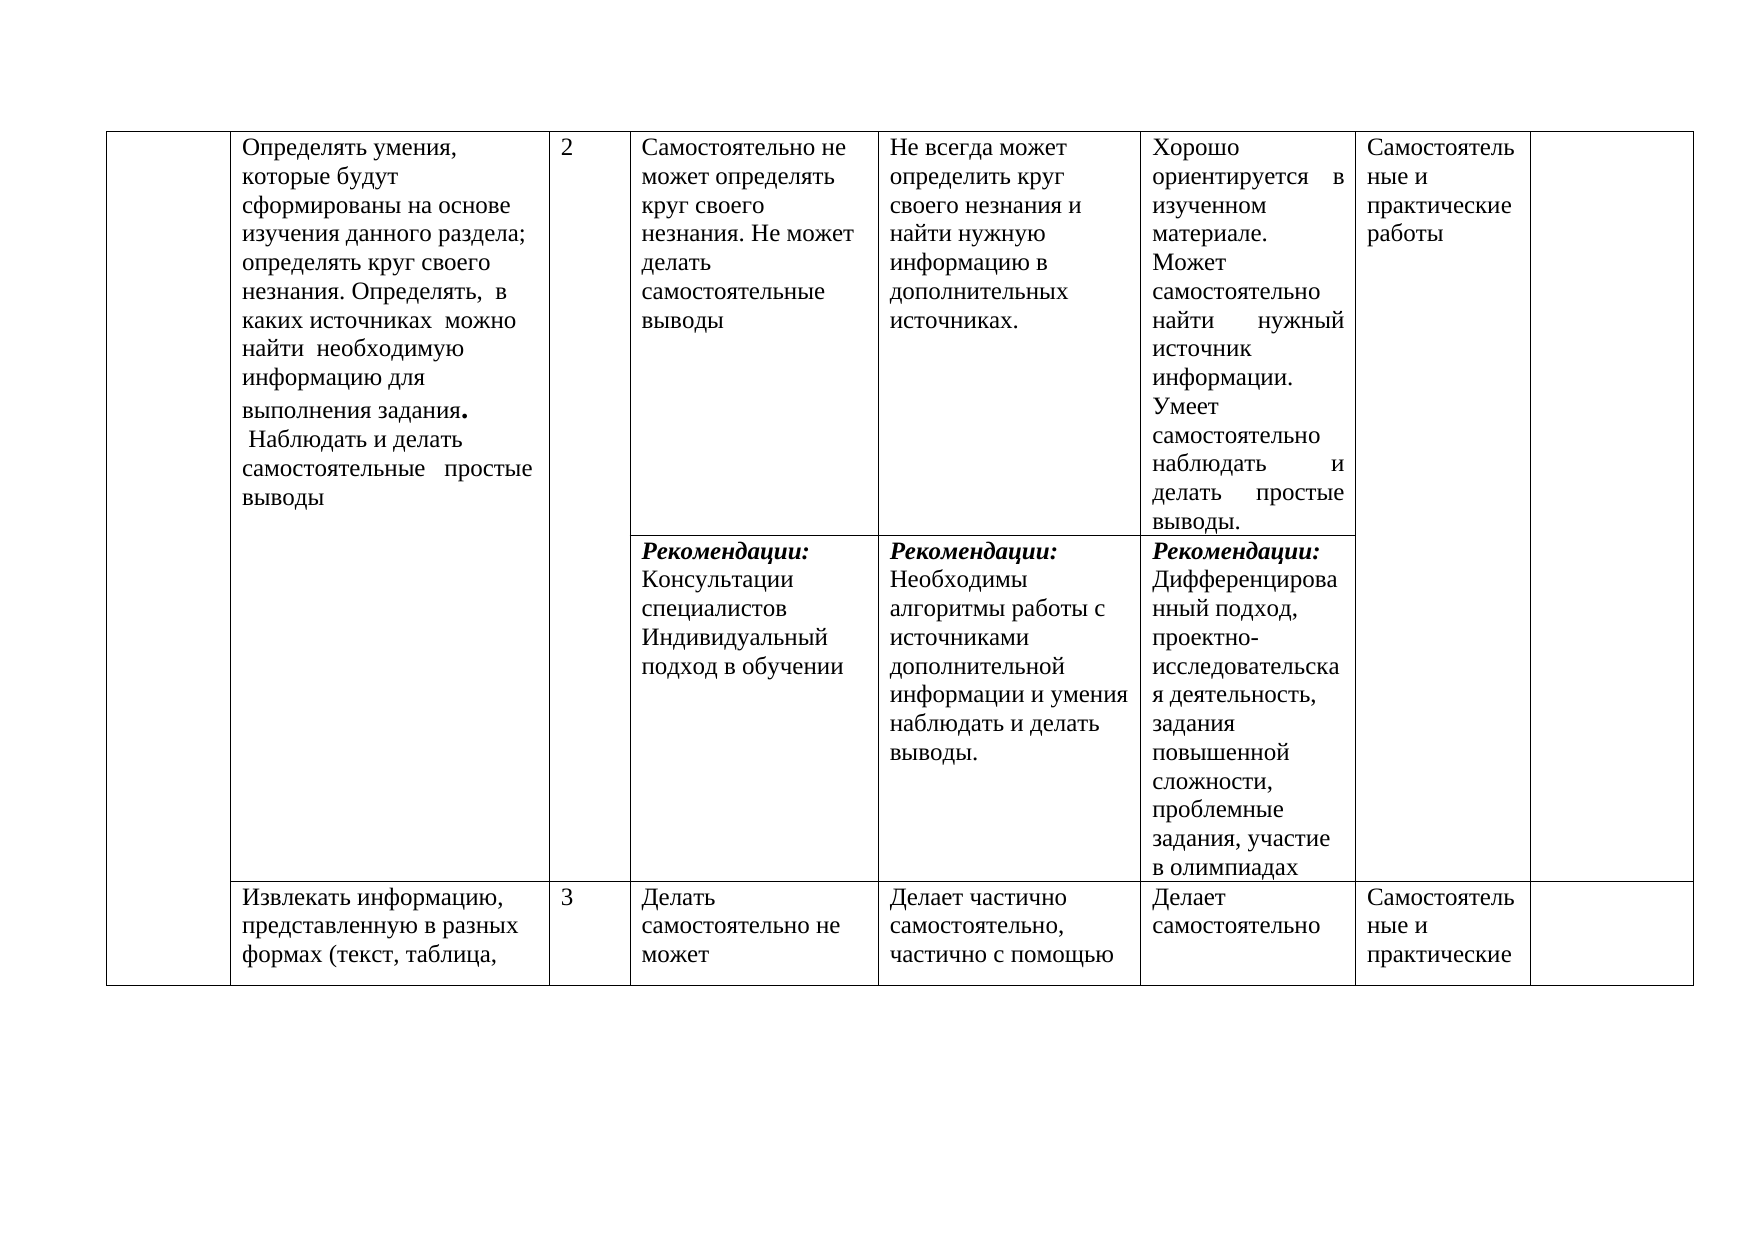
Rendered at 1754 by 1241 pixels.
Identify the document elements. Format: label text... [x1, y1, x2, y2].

table_cell Рекомендации: Необходимы алгоритмы работы с источниками дополнительной информации и умения наблюдать и делать выводы. [879, 536, 1140, 881]
table_cell Определять умения, которые будут сформированы на основе изучения данного раздела; определять круг своего незнания. Определять, в каких источниках можно найти необходимую информацию для выполнения задания. Наблюдать и делать самостоятельные простые выводы [231, 132, 549, 881]
table_cell Делать самостоятельно не может [631, 882, 878, 985]
table_cell Хорошо ориентируется в изученном материале. Может самостоятельно найти нужный источник информации. Умеет самостоятельно наблюдать и делать простые выводы. [1141, 132, 1355, 535]
table_cell Самостоятельно не может определять круг своего незнания. Не может делать самостоятельные выводы [631, 132, 878, 535]
table_cell Делает частично самостоятельно, частично с помощью [879, 882, 1140, 985]
table_cell Рекомендации: Консультации специалистов Индивидуальный подход в обучении [631, 536, 878, 881]
table_cell Самостоятельные и практические работы [1356, 132, 1530, 881]
table_cell 2 [550, 132, 630, 881]
table_cell Делает самостоятельно [1141, 882, 1355, 985]
table_cell [1531, 882, 1693, 985]
table_cell Не всегда может определить круг своего незнания и найти нужную информацию в дополнительных источниках. [879, 132, 1140, 535]
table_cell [1356, 882, 1530, 985]
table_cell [107, 132, 230, 985]
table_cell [231, 882, 549, 985]
table_cell 3 [550, 882, 630, 985]
table_cell Рекомендации: Дифференцированный подход, проектно-исследовательская деятельность, задания повышенной сложности, проблемные задания, участие в олимпиадах [1141, 536, 1355, 881]
table_cell [1531, 132, 1693, 881]
